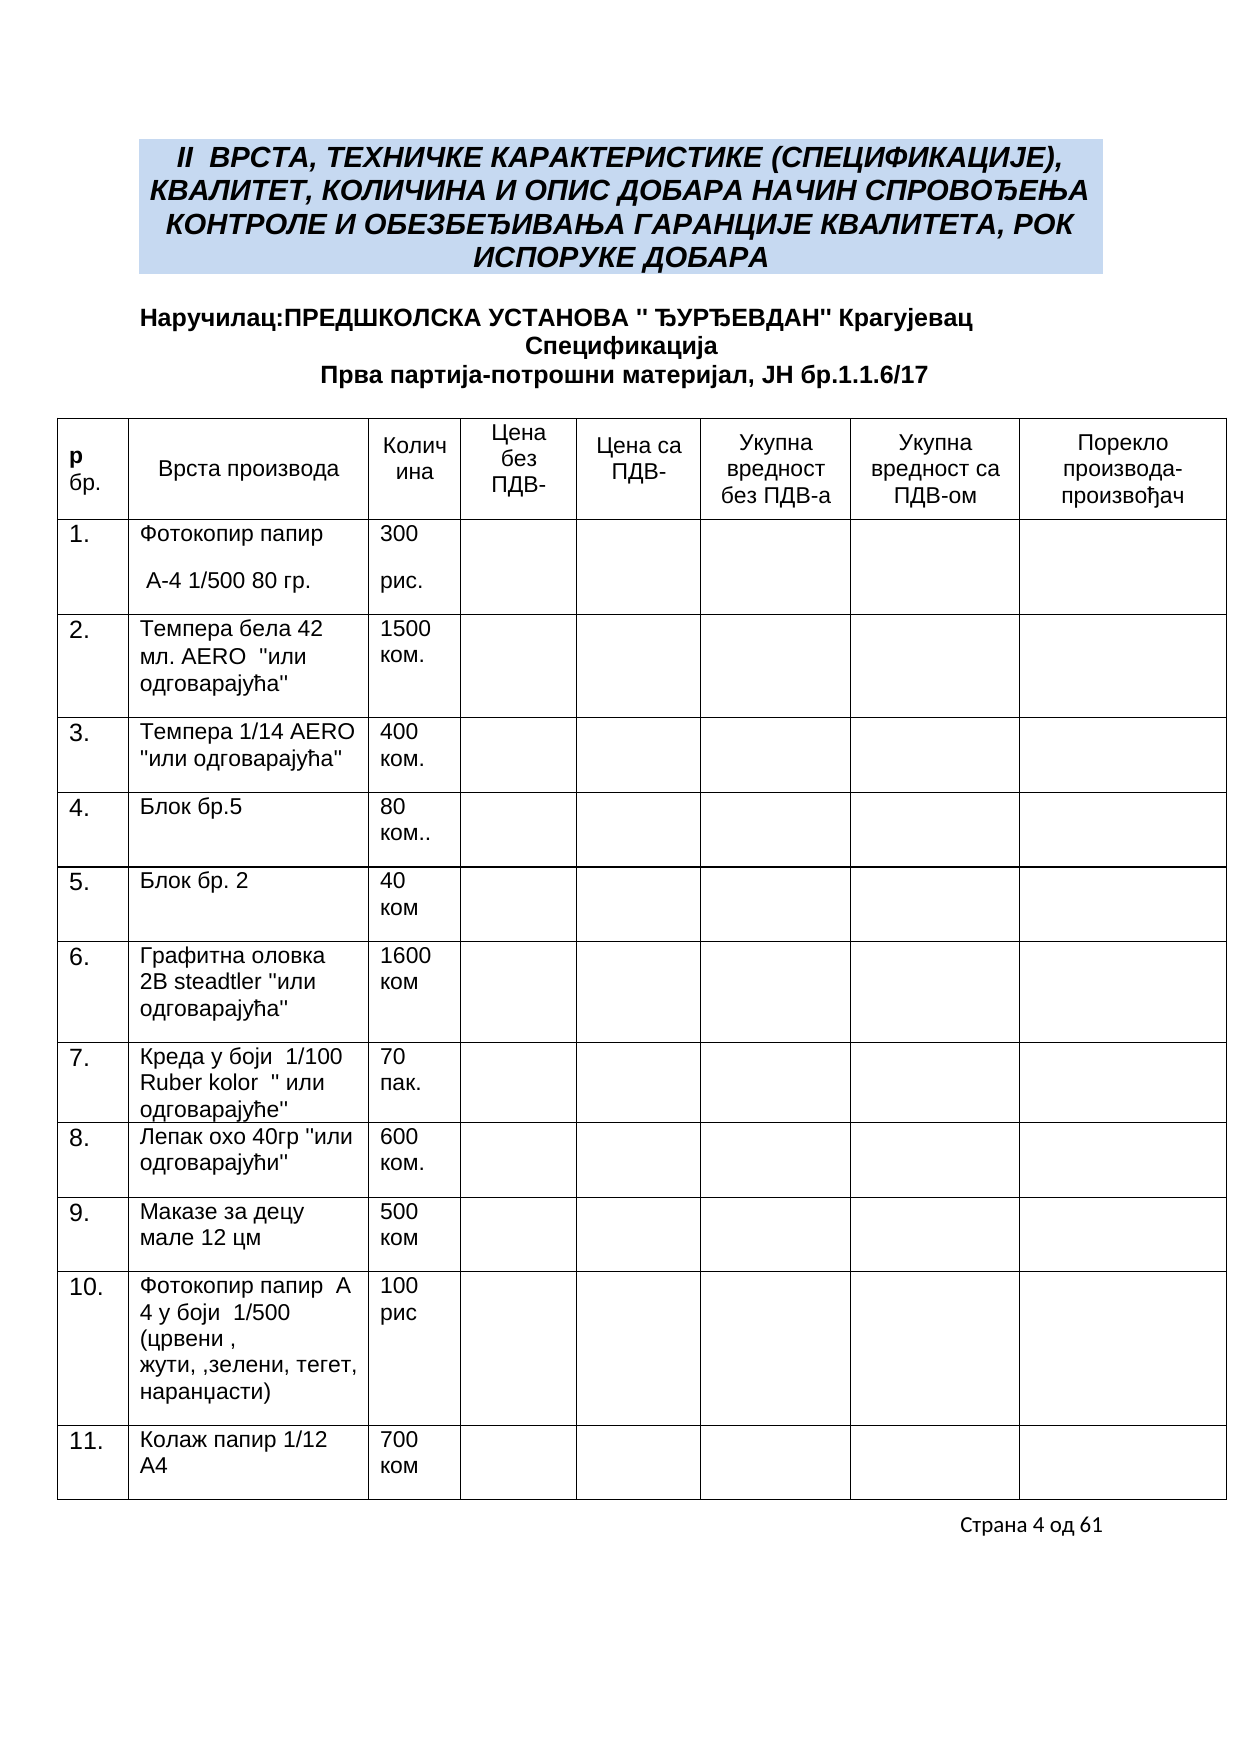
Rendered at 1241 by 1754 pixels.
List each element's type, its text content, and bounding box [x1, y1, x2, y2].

table_cell [461, 1198, 576, 1271]
table_cell [461, 942, 576, 1042]
table_cell [577, 615, 700, 717]
table_cell [851, 615, 1019, 717]
text Прва партија-потрошни материјал, ЈН бр.1.1.6/17 [139, 360, 1103, 389]
table_cell 100 рис [369, 1272, 460, 1425]
table_cell 7. [58, 1043, 128, 1122]
table_cell [461, 718, 576, 792]
table_cell [461, 1123, 576, 1197]
table_cell 400 ком. [369, 718, 460, 792]
table_cell Блок бр.5 [129, 793, 368, 866]
table_cell [701, 1043, 850, 1122]
table_cell [851, 1043, 1019, 1122]
table_cell [577, 868, 700, 941]
table_cell [1020, 520, 1226, 614]
table_cell [577, 1272, 700, 1425]
table_cell 11. [58, 1426, 128, 1499]
table_cell [701, 615, 850, 717]
table_cell 2. [58, 615, 128, 717]
table_cell Темпера бела 42 мл. АЕRО ''или одговарајућа'' [129, 615, 368, 717]
table_cell [701, 942, 850, 1042]
text Наручилац:ПРЕДШКОЛСКА УСТАНОВА '' ЂУРЂЕВДАН'' Крагујевац [139, 302, 1103, 331]
table_cell 1500 ком. [369, 615, 460, 717]
table_header Цена без ПДВ- [461, 419, 576, 518]
table_cell 9. [58, 1198, 128, 1271]
table_cell [461, 868, 576, 941]
table_cell [577, 793, 700, 866]
table_cell 3. [58, 718, 128, 792]
table_cell Графитна оловка 2B steаdtler ''или одговарајућа'' [129, 942, 368, 1042]
table_cell [851, 520, 1019, 614]
text Спецификација [139, 331, 1103, 360]
table_cell [461, 1272, 576, 1425]
table_cell [1020, 1198, 1226, 1271]
table_cell [701, 1198, 850, 1271]
table_cell Блок бр. 2 [129, 868, 368, 941]
table_cell 1. [58, 520, 128, 614]
table_cell Фотокопир папир А 4 у боји 1/500 (црвени , жути, ,зелени, тегет, наранџасти) [129, 1272, 368, 1425]
table_cell [851, 718, 1019, 792]
table_cell [701, 1272, 850, 1425]
table_cell 10. [58, 1272, 128, 1425]
table_cell [701, 868, 850, 941]
table_header Укупна вредност са ПДВ-ом [851, 419, 1019, 518]
table_cell 8. [58, 1123, 128, 1197]
table_header Количина [369, 419, 460, 518]
table_cell [701, 520, 850, 614]
table_cell [461, 615, 576, 717]
table_cell 70 пак. [369, 1043, 460, 1122]
table_header Порекло производа-произвођач [1020, 419, 1226, 518]
table_header Цена са ПДВ- [577, 419, 700, 518]
table_cell [461, 520, 576, 614]
table_cell Фотокопир папир А-4 1/500 80 гр. [129, 520, 368, 614]
table_cell [577, 1043, 700, 1122]
table_cell [1020, 1426, 1226, 1499]
table_cell [701, 1426, 850, 1499]
table_cell [1020, 793, 1226, 866]
table_cell [1020, 942, 1226, 1042]
table_cell [461, 793, 576, 866]
table_cell 500 ком [369, 1198, 460, 1271]
table_cell [851, 1272, 1019, 1425]
table_cell 5. [58, 868, 128, 941]
table_cell [851, 942, 1019, 1042]
table_cell 80 ком.. [369, 793, 460, 866]
table_cell [851, 1198, 1019, 1271]
table_header Укупна вредност без ПДВ-а [701, 419, 850, 518]
table_cell Темпера 1/14 АЕRО ''или одговарајућа'' [129, 718, 368, 792]
table_cell [1020, 615, 1226, 717]
table_cell [1020, 718, 1226, 792]
table_cell [1020, 1043, 1226, 1122]
table_cell Колаж папир 1/12 А4 [129, 1426, 368, 1499]
table_cell [577, 1123, 700, 1197]
table_cell [577, 942, 700, 1042]
table_cell [461, 1043, 576, 1122]
table_cell 1600 ком [369, 942, 460, 1042]
table_header Врста производа [129, 419, 368, 518]
table_cell [577, 1426, 700, 1499]
table_cell Маказе за децу мале 12 цм [129, 1198, 368, 1271]
table_cell 4. [58, 793, 128, 866]
table_cell Креда у боји 1/100 Ruber kolor '' или одговарајуће'' [129, 1043, 368, 1122]
table_cell 300 рис. [369, 520, 460, 614]
table_cell [461, 1426, 576, 1499]
table_cell [701, 793, 850, 866]
table_cell Лепак охо 40гр ''или одговарајући'' [129, 1123, 368, 1197]
table_cell 600 ком. [369, 1123, 460, 1197]
table_cell [851, 868, 1019, 941]
table_cell 700 ком [369, 1426, 460, 1499]
text II ВРСТА, ТЕХНИЧКЕ КАРАКТЕРИСТИКЕ (СПЕЦИФИКАЦИЈЕ), КВАЛИТЕТ, КОЛИЧИНА И ОПИС ДОБАРА НАЧИН СПРОВОЂЕЊА КОНТРОЛЕ И ОБЕЗБЕЂИВАЊА ГАРАНЦИЈЕ КВАЛИТЕТА, РОК ИСПОРУКЕ ДОБАРА [139, 139, 1103, 274]
table_cell [851, 1123, 1019, 1197]
table_cell [851, 1426, 1019, 1499]
table_cell [851, 793, 1019, 866]
table_cell [701, 718, 850, 792]
table_cell [701, 1123, 850, 1197]
table_cell [1020, 868, 1226, 941]
table_cell [577, 718, 700, 792]
table_cell 40 ком [369, 868, 460, 941]
table_cell [577, 1198, 700, 1271]
table_cell [1020, 1272, 1226, 1425]
table_cell [1020, 1123, 1226, 1197]
table_cell [577, 520, 700, 614]
table_cell 6. [58, 942, 128, 1042]
table_header р бр. [58, 419, 128, 518]
